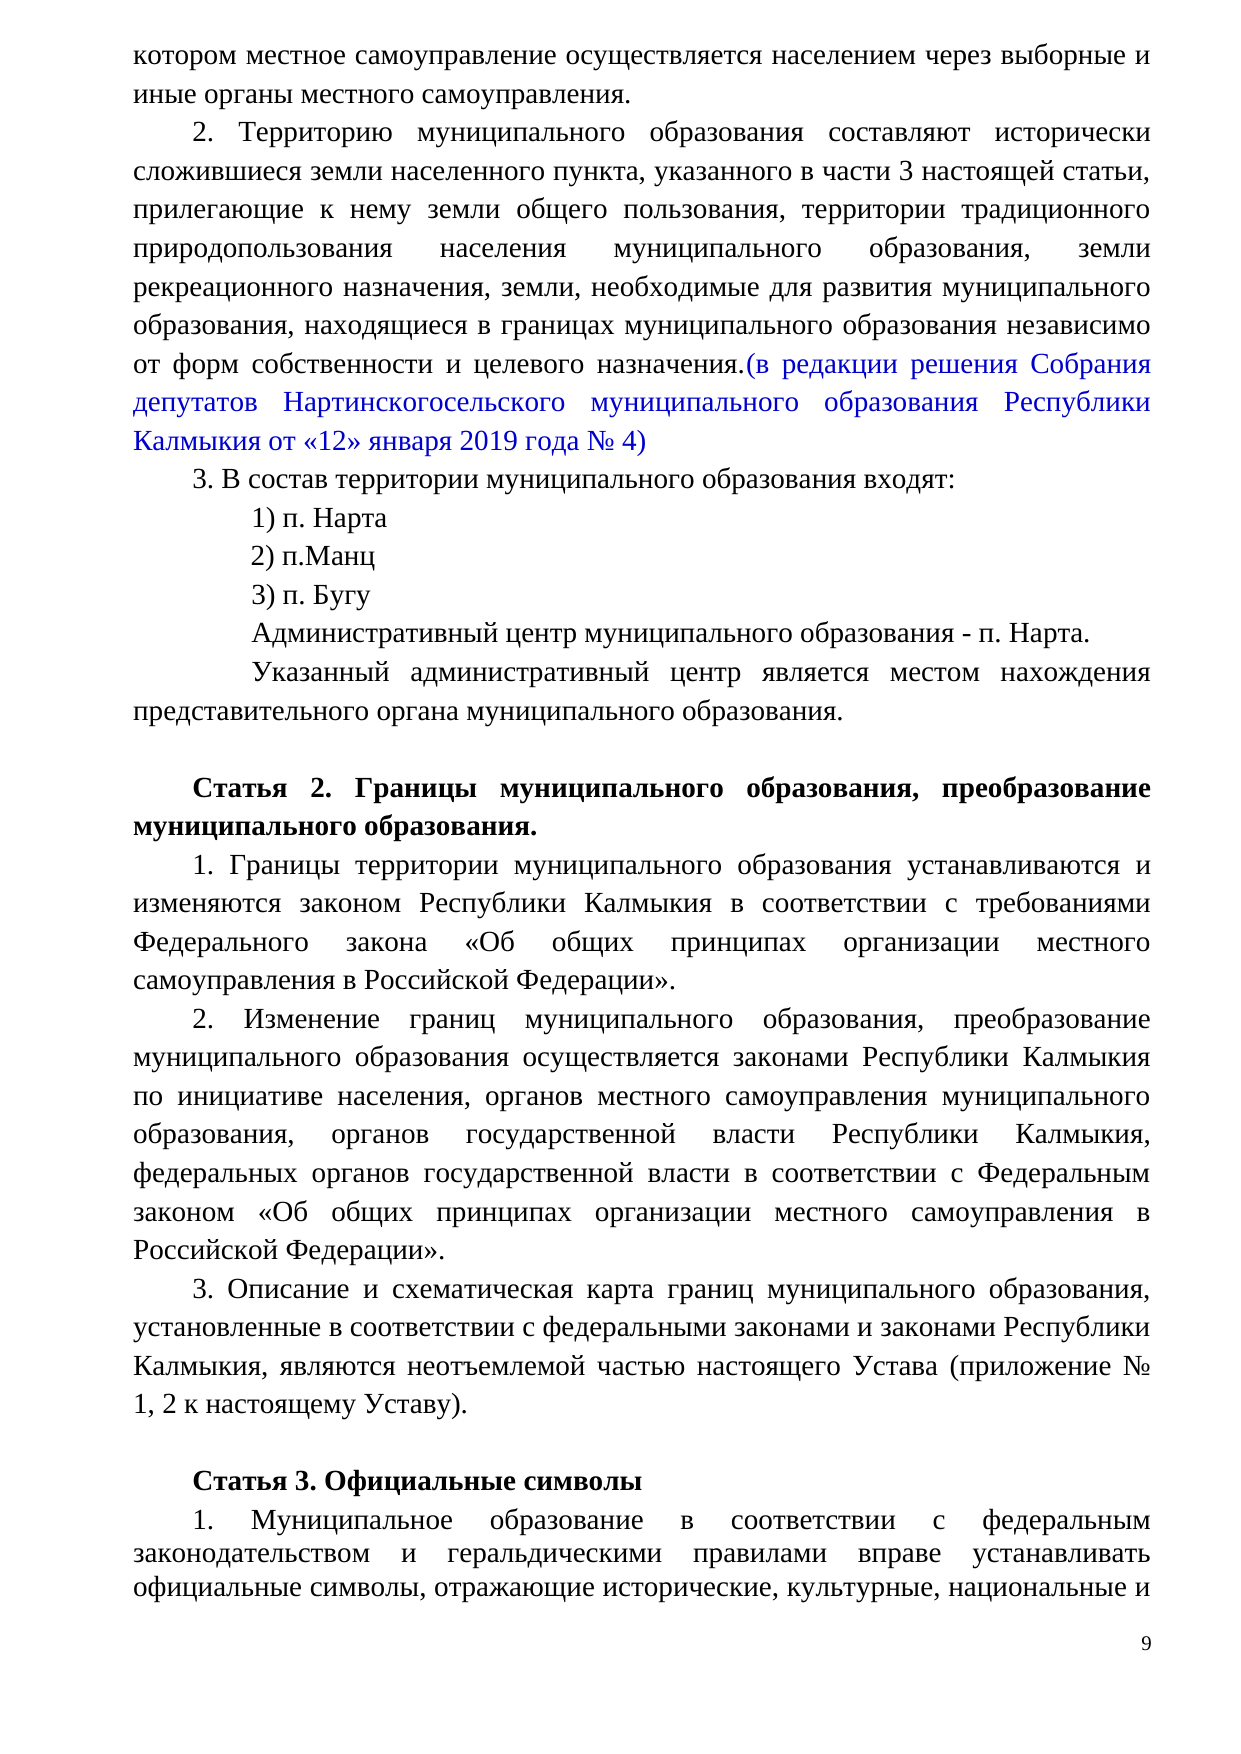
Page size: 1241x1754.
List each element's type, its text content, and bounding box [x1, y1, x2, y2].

text Статья 3. Официальные символы [133, 1463, 1151, 1497]
text 3. В состав территории муниципального образования входят: [133, 461, 1151, 495]
text Статья 2. Границы муниципального образования, преобразование муниципального образования. [133, 770, 1151, 842]
text 2. Территорию муниципального образования составляют исторически сложившиеся земли населенного пункта, указанного в части 3 настоящей статьи, прилегающие к нему земли общего пользования, территории традиционного природопользования населения муниципального образования, земли рекреационного назначения, земли, необходимые для развития муниципального образования, находящиеся в границах муниципального образования независимо от форм собственности и целевого назначения.(в редакции решения Собрания депутатов Нартинскогосельского муниципального образования Республики Калмыкия от «12» января 2019 года № 4) [133, 114, 1151, 456]
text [133, 37, 1151, 109]
text 3) п. Бугу [133, 577, 1151, 611]
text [133, 1502, 1151, 1603]
text Административный центр муниципального образования - п. Нарта. [133, 616, 1151, 649]
text 2. Изменение границ муниципального образования, преобразование муниципального образования осуществляется законами Республики Калмыкия по инициативе населения, органов местного самоуправления муниципального образования, органов государственной власти Республики Калмыкия, федеральных органов государственной власти в соответствии с Федеральным законом «Об общих принципах организации местного самоуправления в Российской Федерации». [133, 1001, 1151, 1266]
text Указанный административный центр является местом нахождения представительного органа муниципального образования. [133, 654, 1151, 726]
text 1. Границы территории муниципального образования устанавливаются и изменяются законом Республики Калмыкия в соответствии с требованиями Федерального закона «Об общих принципах организации местного самоуправления в Российской Федерации». [133, 847, 1151, 996]
text 1) п. Нарта [133, 500, 1151, 533]
text 3. Описание и схематическая карта границ муниципального образования, установленные в соответствии с федеральными законами и законами Республики Калмыкия, являются неотъемлемой частью настоящего Устава (приложение № 1, 2 к настоящему Уставу). [133, 1271, 1151, 1420]
text 2) п.Манц [133, 538, 1151, 572]
